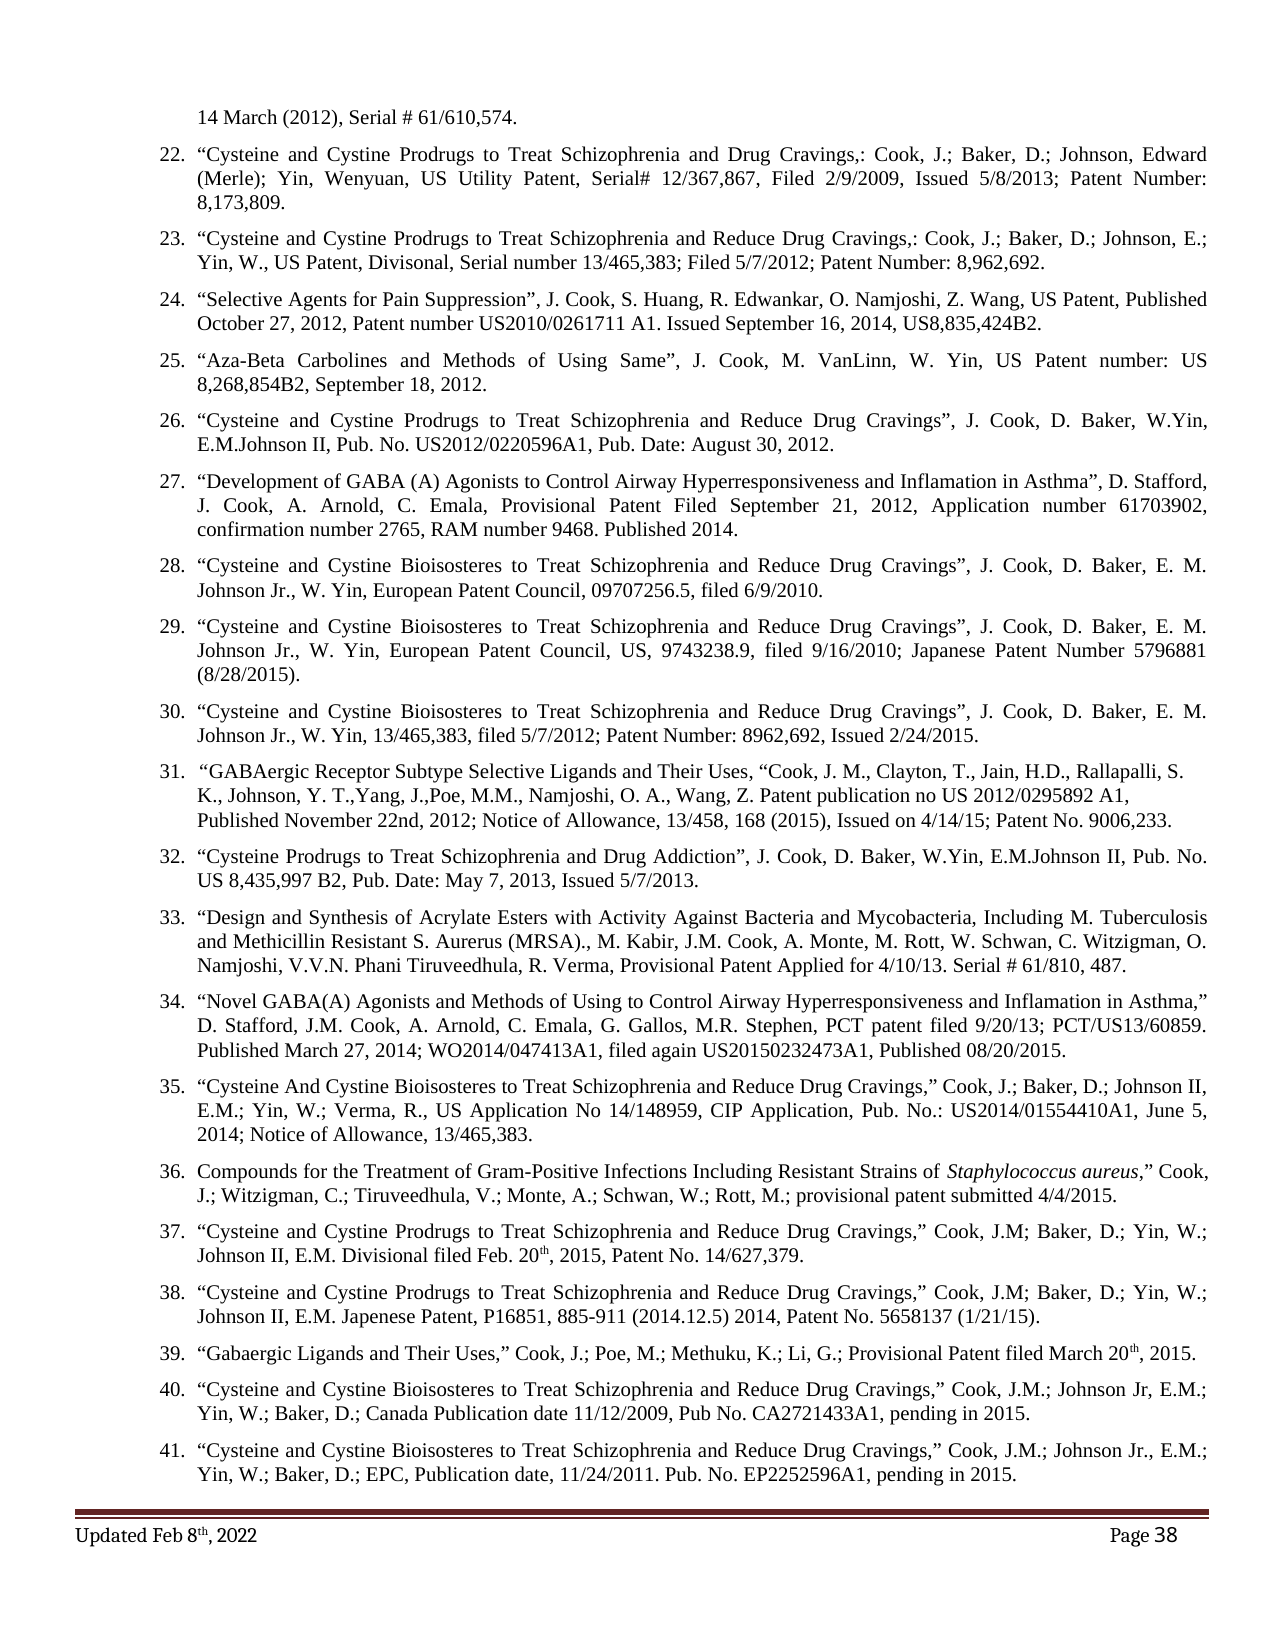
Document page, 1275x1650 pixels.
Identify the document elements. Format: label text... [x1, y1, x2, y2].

list “Cysteine and Cystine Bioisosteres to Treat Schizophrenia and Reduce Drug Cravings”, J. Cook, D. Baker, E. M. Johnson Jr., W. Yin, European Patent Council, 09707256.5, filed 6/9/2010. [159, 553, 1209, 602]
list “Cysteine and Cystine Bioisosteres to Treat Schizophrenia and Reduce Drug Cravings,” Cook, J.M.; Johnson Jr., E.M.; Yin, W.; Baker, D.; EPC, Publication date, 11/24/2011. Pub. No. EP2252596A1, pending in 2015. [159, 1438, 1209, 1486]
list “Cysteine Prodrugs to Treat Schizophrenia and Drug Addiction”, J. Cook, D. Baker, W.Yin, E.M.Johnson II, Pub. No. US 8,435,997 B2, Pub. Date: May 7, 2013, Issued 5/7/2013. [159, 844, 1209, 892]
list Compounds for the Treatment of Gram-Positive Infections Including Resistant Strains of Staphylococcus aureus,” Cook, J.; Witzigman, C.; Tiruveedhula, V.; Monte, A.; Schwan, W.; Rott, M.; provisional patent submitted 4/4/2015. [159, 1159, 1209, 1207]
list “GABAergic Receptor Subtype Selective Ligands and Their Uses, “Cook, J. M., Clayton, T., Jain, H.D., Rallapalli, S. K., Johnson, Y. T.,Yang, J.,Poe, M.M., Namjoshi, O. A., Wang, Z. Patent publication no US 2012/0295892 A1, Published November 22nd, 2012; Notice of Allowance, 13/458, 168 (2015), Issued on 4/14/15; Patent No. 9006,233. [159, 759, 1209, 832]
list “Cysteine And Cystine Bioisosteres to Treat Schizophrenia and Reduce Drug Cravings,” Cook, J.; Baker, D.; Johnson II, E.M.; Yin, W.; Verma, R., US Application No 14/148959, CIP Application, Pub. No.: US2014/01554410A1, June 5, 2014; Notice of Allowance, 13/465,383. [159, 1074, 1209, 1146]
list “Novel GABA(A) Agonists and Methods of Using to Control Airway Hyperresponsiveness and Inflamation in Asthma,” D. Stafford, J.M. Cook, A. Arnold, C. Emala, G. Gallos, M.R. Stephen, PCT patent filed 9/20/13; PCT/US13/60859. Published March 27, 2014; WO2014/047413A1, filed again US20150232473A1, Published 08/20/2015. [159, 989, 1209, 1062]
list “Cysteine and Cystine Prodrugs to Treat Schizophrenia and Reduce Drug Cravings,” Cook, J.M; Baker, D.; Yin, W.; Johnson II, E.M. Divisional filed Feb. 20th, 2015, Patent No. 14/627,379. [159, 1219, 1209, 1267]
list “Gabaergic Ligands and Their Uses,” Cook, J.; Poe, M.; Methuku, K.; Li, G.; Provisional Patent filed March 20th, 2015. [159, 1341, 1209, 1365]
list “Selective Agents for Pain Suppression”, J. Cook, S. Huang, R. Edwankar, O. Namjoshi, Z. Wang, US Patent, Published October 27, 2012, Patent number US2010/0261711 A1. Issued September 16, 2014, US8,835,424B2. [159, 287, 1209, 335]
list “Design and Synthesis of Acrylate Esters with Activity Against Bacteria and Mycobacteria, Including M. Tuberculosis and Methicillin Resistant S. Aurerus (MRSA)., M. Kabir, J.M. Cook, A. Monte, M. Rott, W. Schwan, C. Witzigman, O. Namjoshi, V.V.N. Phani Tiruveedhula, R. Verma, Provisional Patent Applied for 4/10/13. Serial # 61/810, 487. [159, 905, 1209, 977]
list “Cysteine and Cystine Prodrugs to Treat Schizophrenia and Drug Cravings,: Cook, J.; Baker, D.; Johnson, Edward (Merle); Yin, Wenyuan, US Utility Patent, Serial# 12/367,867, Filed 2/9/2009, Issued 5/8/2013; Patent Number: 8,173,809. [159, 142, 1209, 214]
list “Cysteine and Cystine Prodrugs to Treat Schizophrenia and Reduce Drug Cravings”, J. Cook, D. Baker, W.Yin, E.M.Johnson II, Pub. No. US2012/0220596A1, Pub. Date: August 30, 2012. [159, 408, 1209, 456]
list “Cysteine and Cystine Prodrugs to Treat Schizophrenia and Reduce Drug Cravings,” Cook, J.M; Baker, D.; Yin, W.; Johnson II, E.M. Japenese Patent, P16851, 885-911 (2014.12.5) 2014, Patent No. 5658137 (1/21/15). [159, 1280, 1209, 1328]
list “Cysteine and Cystine Bioisosteres to Treat Schizophrenia and Reduce Drug Cravings,” Cook, J.M.; Johnson Jr, E.M.; Yin, W.; Baker, D.; Canada Publication date 11/12/2009, Pub No. CA2721433A1, pending in 2015. [159, 1377, 1209, 1425]
list “Aza-Beta Carbolines and Methods of Using Same”, J. Cook, M. VanLinn, W. Yin, US Patent number: US 8,268,854B2, September 18, 2012. [159, 347, 1209, 396]
list “Cysteine and Cystine Bioisosteres to Treat Schizophrenia and Reduce Drug Cravings”, J. Cook, D. Baker, E. M. Johnson Jr., W. Yin, 13/465,383, filed 5/7/2012; Patent Number: 8962,692, Issued 2/24/2015. [159, 699, 1209, 747]
list “Cysteine and Cystine Prodrugs to Treat Schizophrenia and Reduce Drug Cravings,: Cook, J.; Baker, D.; Johnson, E.; Yin, W., US Patent, Divisonal, Serial number 13/465,383; Filed 5/7/2012; Patent Number: 8,962,692. [159, 226, 1209, 274]
list “Cysteine and Cystine Bioisosteres to Treat Schizophrenia and Reduce Drug Cravings”, J. Cook, D. Baker, E. M. Johnson Jr., W. Yin, European Patent Council, US, 9743238.9, filed 9/16/2010; Japanese Patent Number 5796881 (8/28/2015). [159, 614, 1209, 686]
list “Development of GABA (A) Agonists to Control Airway Hyperresponsiveness and Inflamation in Asthma”, D. Stafford, J. Cook, A. Arnold, C. Emala, Provisional Patent Filed September 21, 2012, Application number 61703902, confirmation number 2765, RAM number 9468. Published 2014. [159, 469, 1209, 541]
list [159, 105, 1209, 129]
